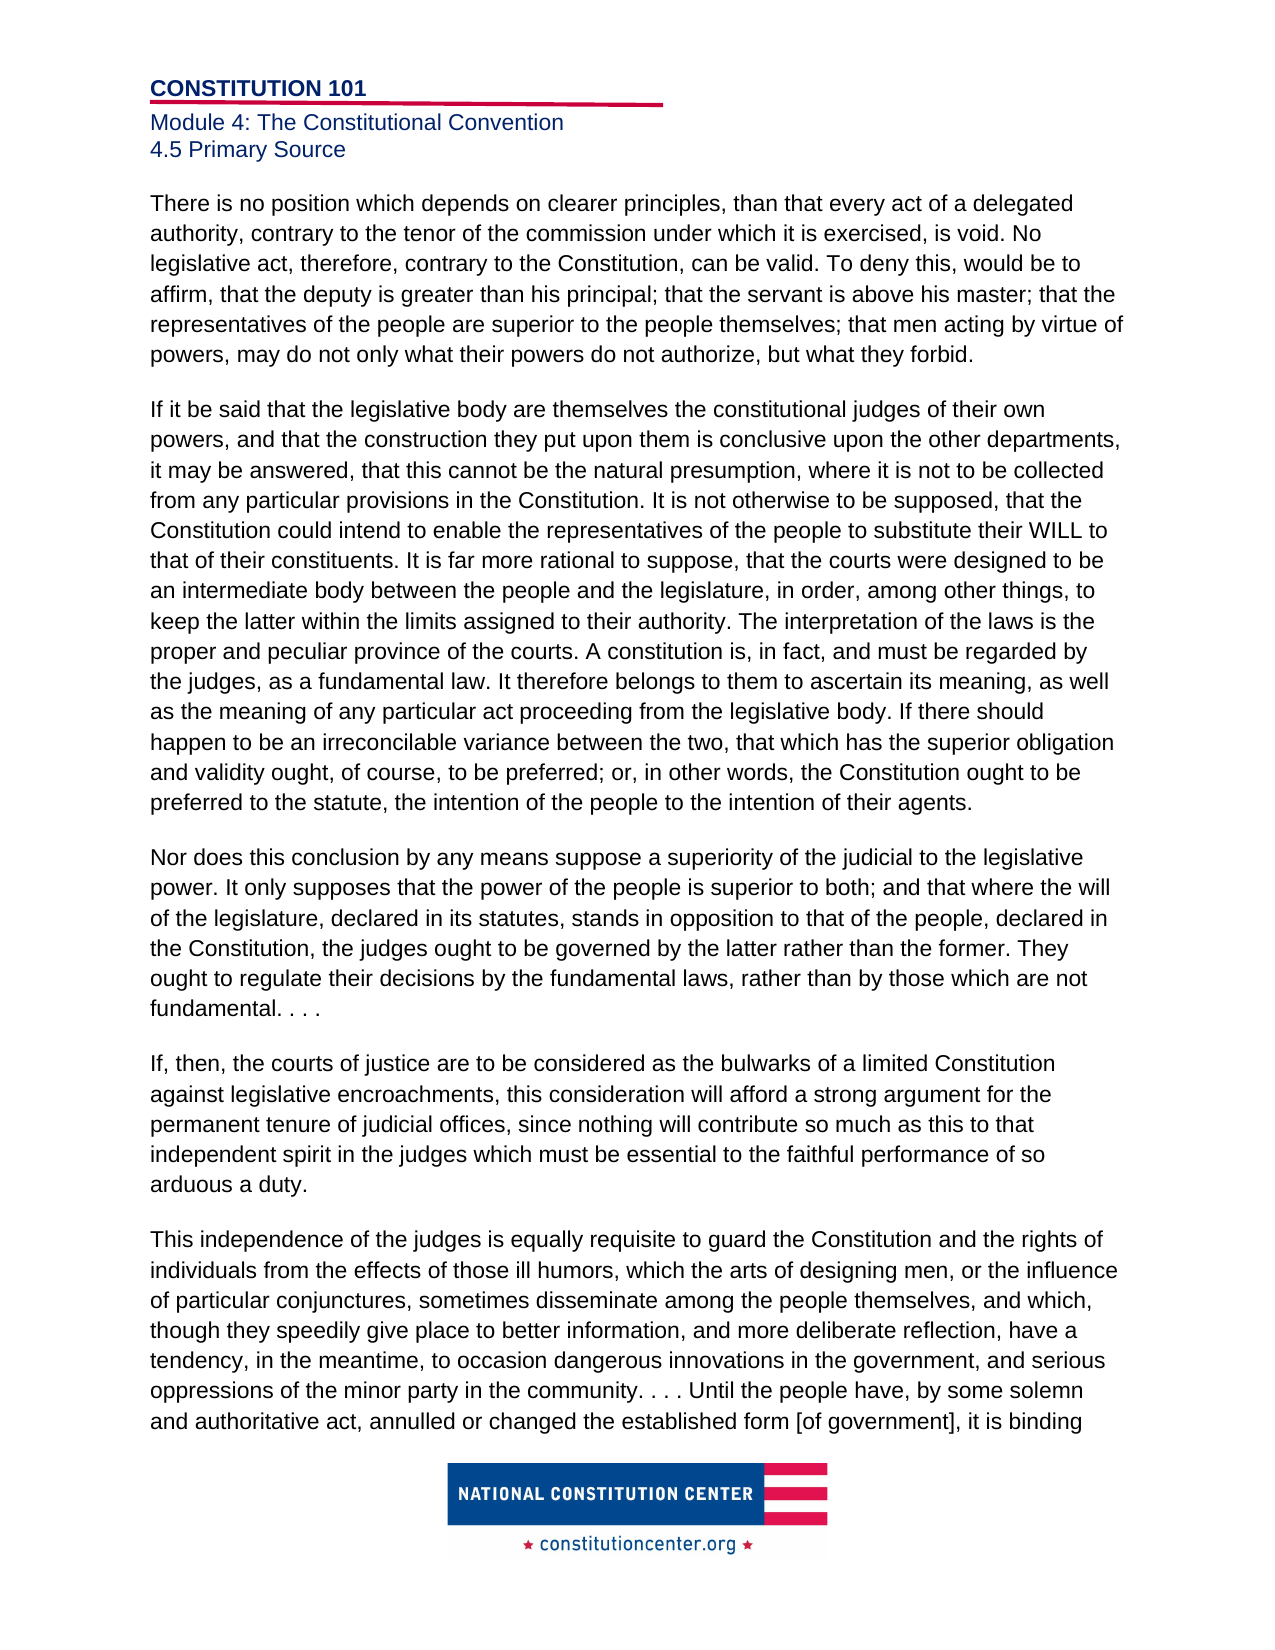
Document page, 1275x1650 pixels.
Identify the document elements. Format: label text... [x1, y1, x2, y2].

text If, then, the courts of justice are to be considered as the bulwarks of a limited Constitution against legislative encroachments, this consideration will afford a strong argument for the permanent tenure of judicial offices, since nothing will contribute so much as this to that independent spirit in the judges which must be essential to the faithful performance of so arduous a duty. [150, 1050, 1125, 1197]
text There is no position which depends on clearer principles, than that every act of a delegated authority, contrary to the tenor of the commission under which it is exercised, is void. No legislative act, therefore, contrary to the Constitution, can be valid. To deny this, would be to affirm, that the deputy is greater than his principal; that the servant is above his master; that the representatives of the people are superior to the people themselves; that men acting by virtue of powers, may do not only what their powers do not authorize, but what they forbid. [150, 190, 1125, 367]
picture [447, 1463, 828, 1559]
text If it be said that the legislative body are themselves the constitutional judges of their own powers, and that the construction they put upon them is conclusive upon the other departments, it may be answered, that this cannot be the natural presumption, where it is not to be collected from any particular provisions in the Constitution. It is not otherwise to be supposed, that the Constitution could intend to enable the representatives of the people to substitute their WILL to that of their constituents. It is far more rational to suppose, that the courts were designed to be an intermediate body between the people and the legislature, in order, among other things, to keep the latter within the limits assigned to their authority. The interpretation of the laws is the proper and peculiar province of the courts. A constitution is, in fact, and must be regarded by the judges, as a fundamental law. It therefore belongs to them to ascertain its meaning, as well as the meaning of any particular act proceeding from the legislative body. If there should happen to be an irreconcilable variance between the two, that which has the superior obligation and validity ought, of course, to be preferred; or, in other words, the Constitution ought to be preferred to the statute, the intention of the people to the intention of their agents. [150, 396, 1125, 815]
text Nor does this conclusion by any means suppose a superiority of the judicial to the legislative power. It only supposes that the power of the people is superior to both; and that where the will of the legislature, declared in its statutes, stands in opposition to that of the people, declared in the Constitution, the judges ought to be governed by the latter rather than the former. They ought to regulate their decisions by the fundamental laws, rather than by those which are not fundamental. . . . [150, 844, 1125, 1021]
